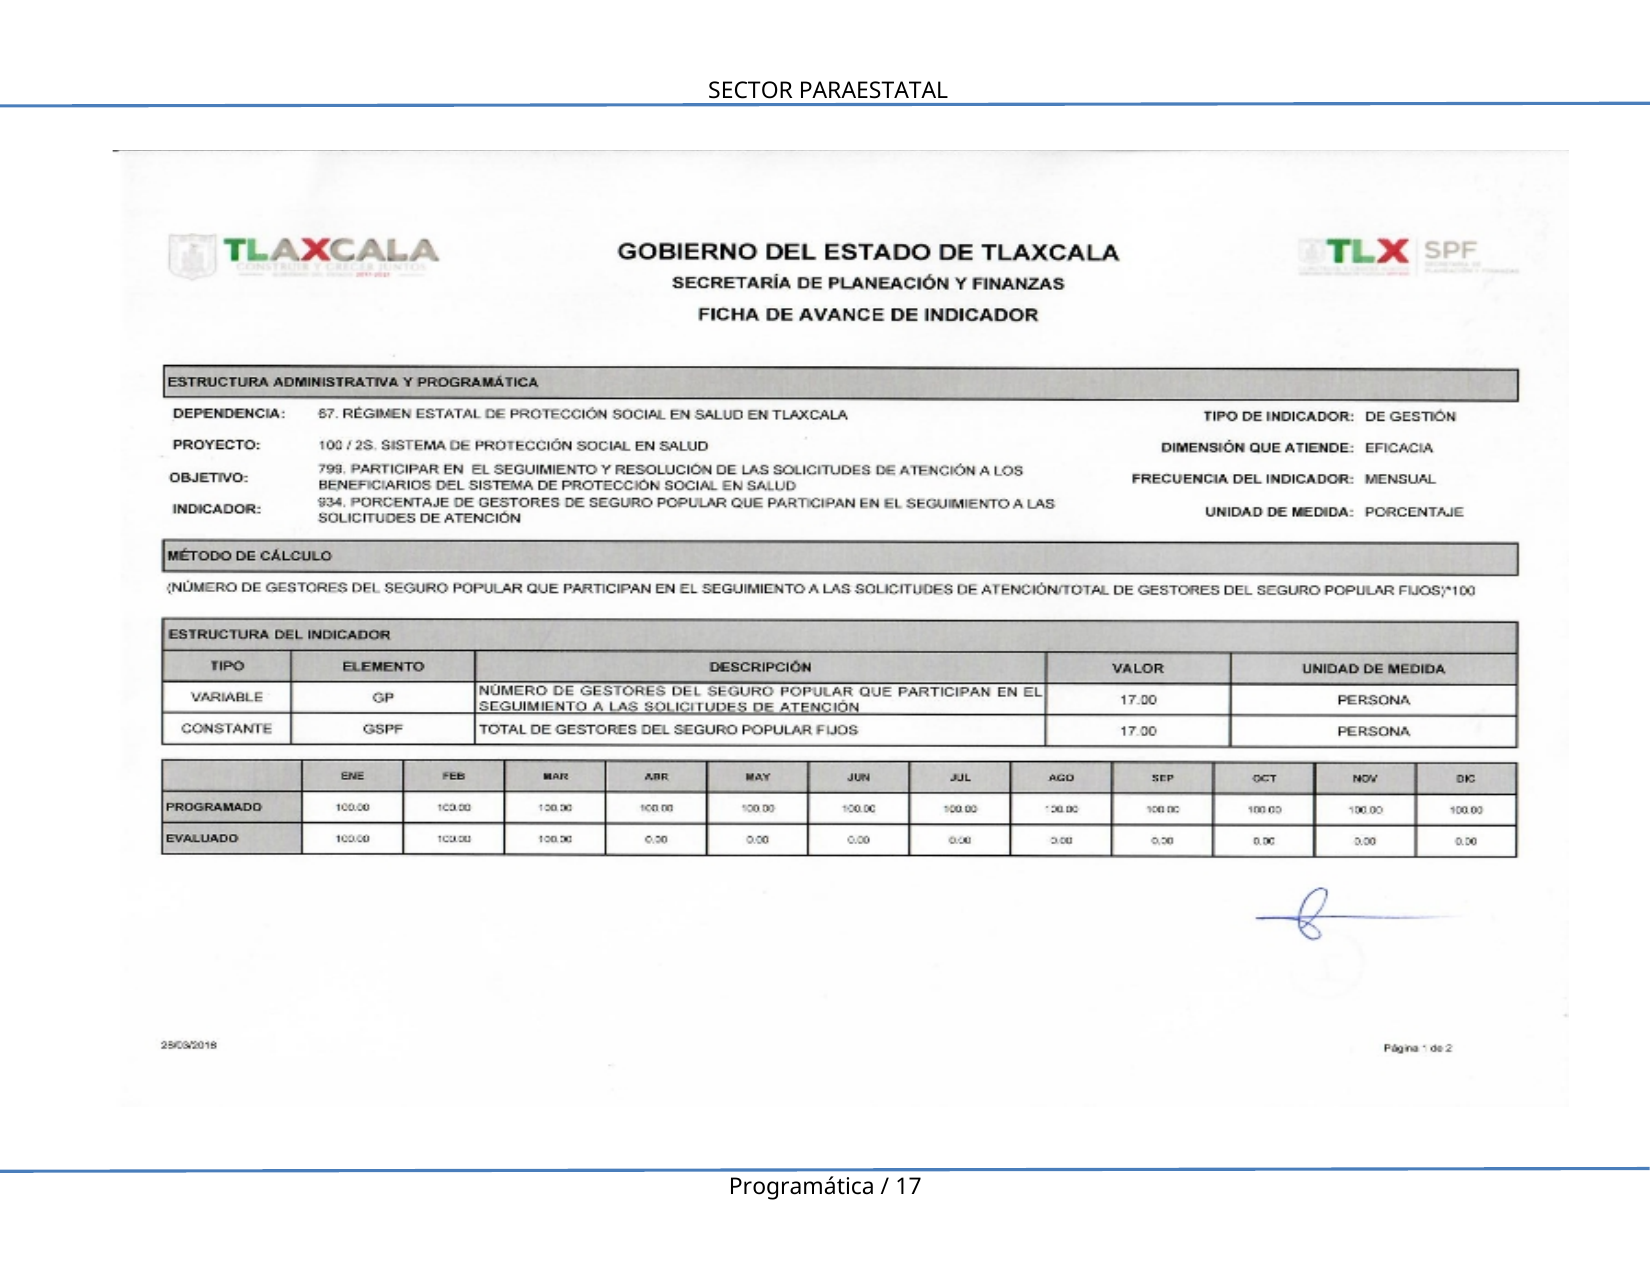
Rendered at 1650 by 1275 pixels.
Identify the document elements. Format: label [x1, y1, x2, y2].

picture [112, 150, 1569, 1107]
